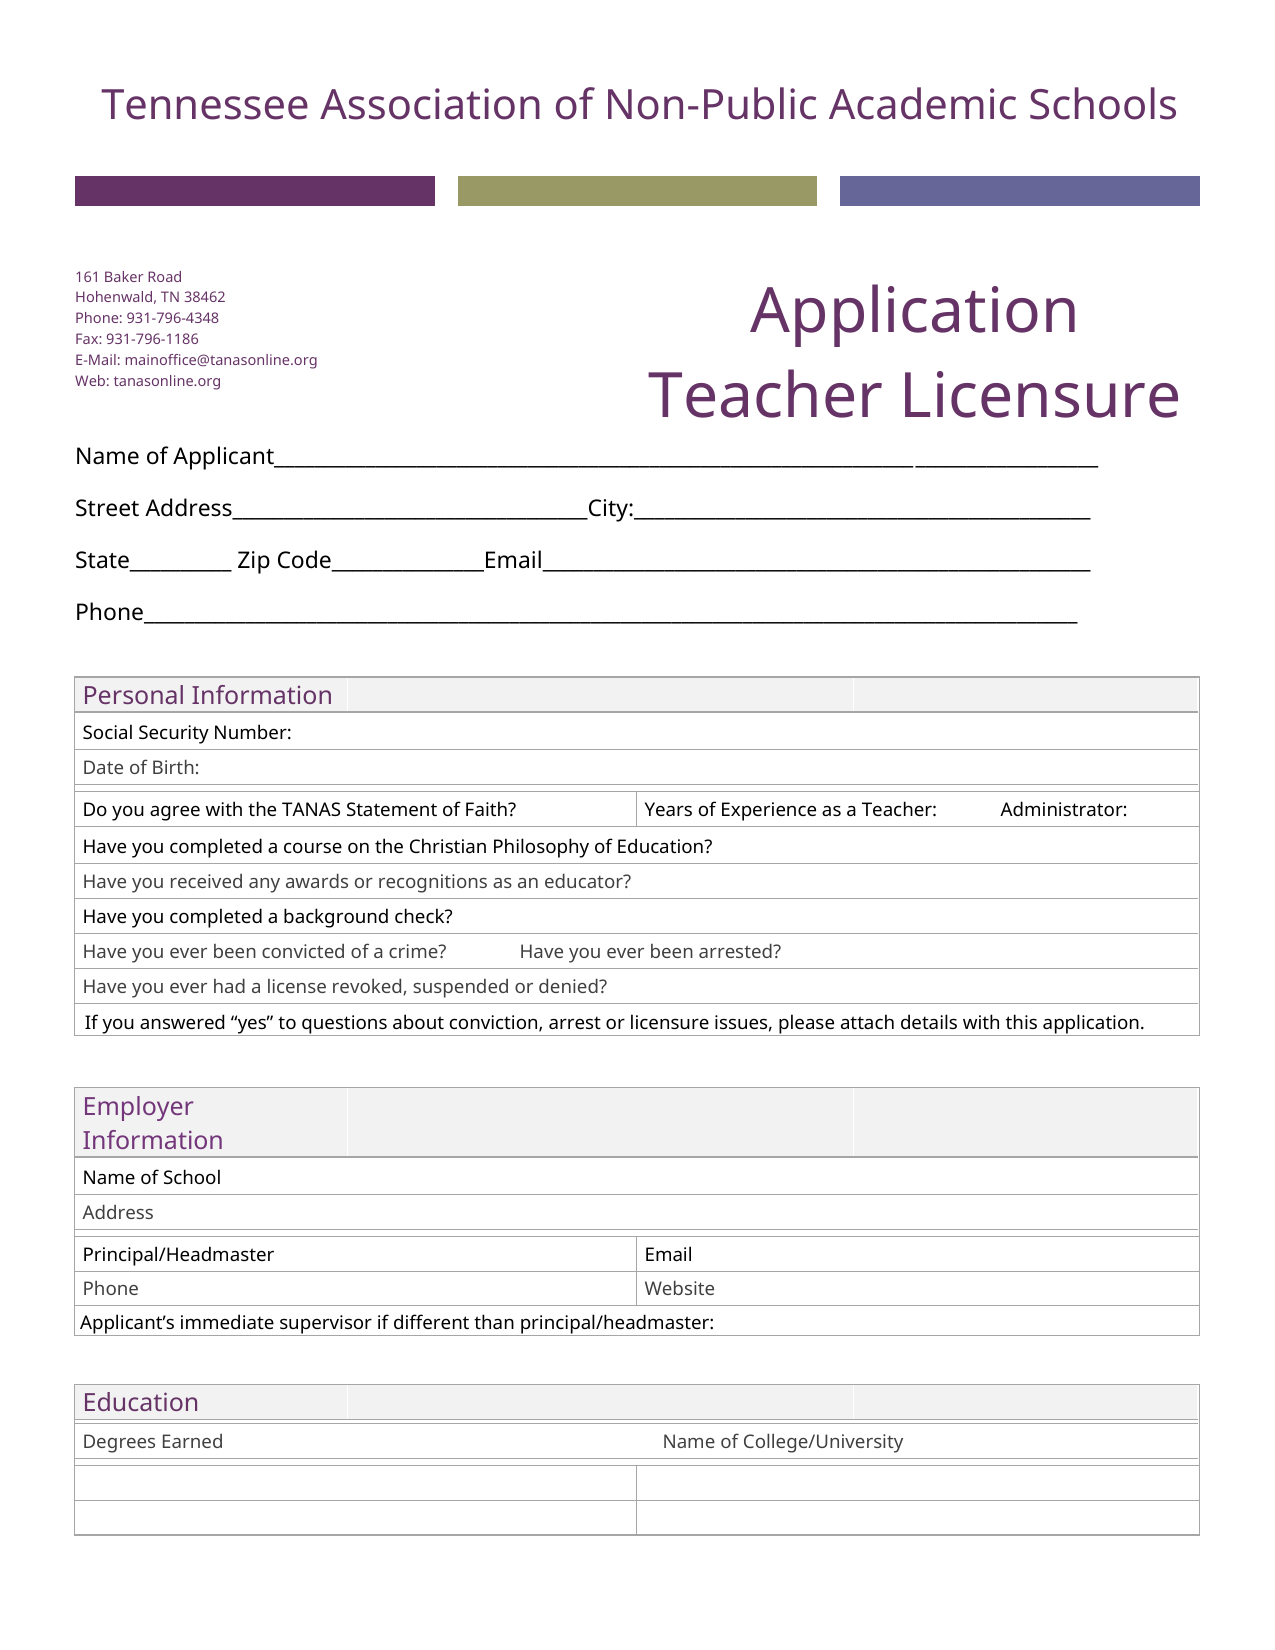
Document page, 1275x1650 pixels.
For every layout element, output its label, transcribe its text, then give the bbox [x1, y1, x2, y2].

table_header Applicant’s immediate supervisor if different than principal/headmaster: [75, 1237, 636, 1271]
table_header Applicant’s immediate supervisor if different than principal/headmaster: [75, 1306, 1199, 1335]
table_header Please attach your transcripts with this application. [75, 1385, 1199, 1465]
table_header If you answered “yes” to questions about conviction, arrest or licensure issues, please attach details with this application. [75, 678, 1199, 791]
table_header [75, 1466, 636, 1500]
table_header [637, 1466, 1199, 1500]
table_header If you answered “yes” to questions about conviction, arrest or licensure issues, please attach details with this application. [637, 792, 1199, 826]
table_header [75, 1501, 636, 1534]
table_header If you answered “yes” to questions about conviction, arrest or licensure issues, please attach details with this application. [75, 792, 636, 826]
table_header Applicant’s immediate supervisor if different than principal/headmaster: [75, 1272, 636, 1305]
table_header Applicant’s immediate supervisor if different than principal/headmaster: [75, 1088, 1199, 1236]
table_header Applicant’s immediate supervisor if different than principal/headmaster: [637, 1237, 1199, 1271]
table_header Applicant’s immediate supervisor if different than principal/headmaster: [637, 1272, 1199, 1305]
table_header If you answered “yes” to questions about conviction, arrest or licensure issues, please attach details with this application. [75, 827, 1199, 1035]
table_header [637, 1501, 1199, 1534]
